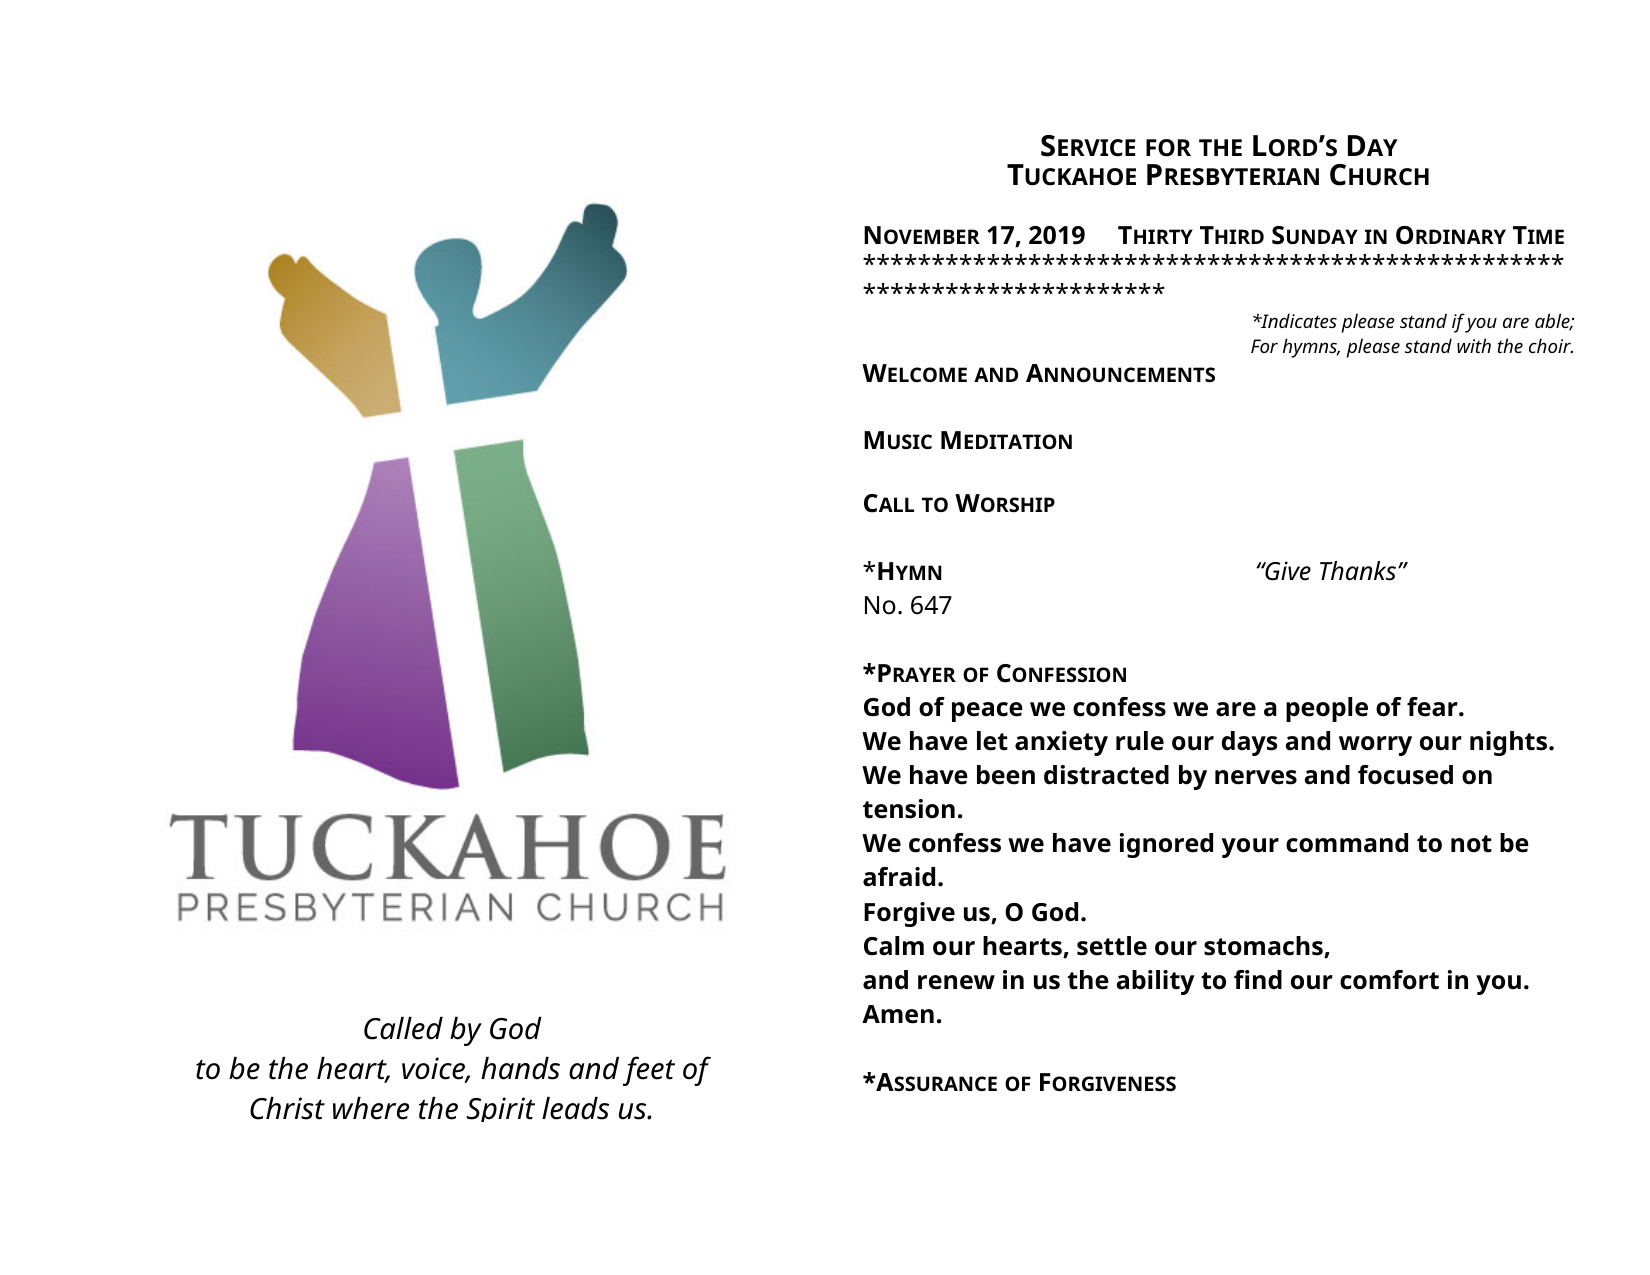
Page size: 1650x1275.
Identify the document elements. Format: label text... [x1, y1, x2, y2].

text *Prayer of Confession [862, 656, 1575, 690]
text *Hymn “Give Thanks” No. 647 [862, 519, 1575, 622]
text Service for the Lord’s Day [862, 133, 1575, 162]
text ************************************************************************* [862, 250, 1575, 308]
text Tuckahoe Presbyterian Church [862, 162, 1575, 192]
text God of peace we confess we are a people of fear. [862, 690, 1575, 724]
text For hymns, please stand with the choir. [862, 334, 1575, 359]
text *Assurance of Forgiveness [862, 1064, 1575, 1098]
text November 17, 2019 Thirty Third Sunday in Ordinary Time [862, 221, 1575, 250]
text Call to Worship [862, 485, 1575, 519]
text Music Meditation [862, 423, 1575, 457]
text We have been distracted by nerves and focused on tension. We confess we have ignored your command to not be afraid. [862, 758, 1575, 894]
text *Indicates please stand if you are able; [862, 308, 1575, 334]
text We have let anxiety rule our days and worry our nights. [862, 724, 1575, 758]
picture [75, 162, 826, 981]
text Forgive us, O God. [862, 894, 1575, 928]
text Calm our hearts, settle our stomachs, and renew in us the ability to find our comfort in you. Amen. [862, 928, 1575, 1030]
text Welcome and Announcements [862, 359, 1575, 388]
